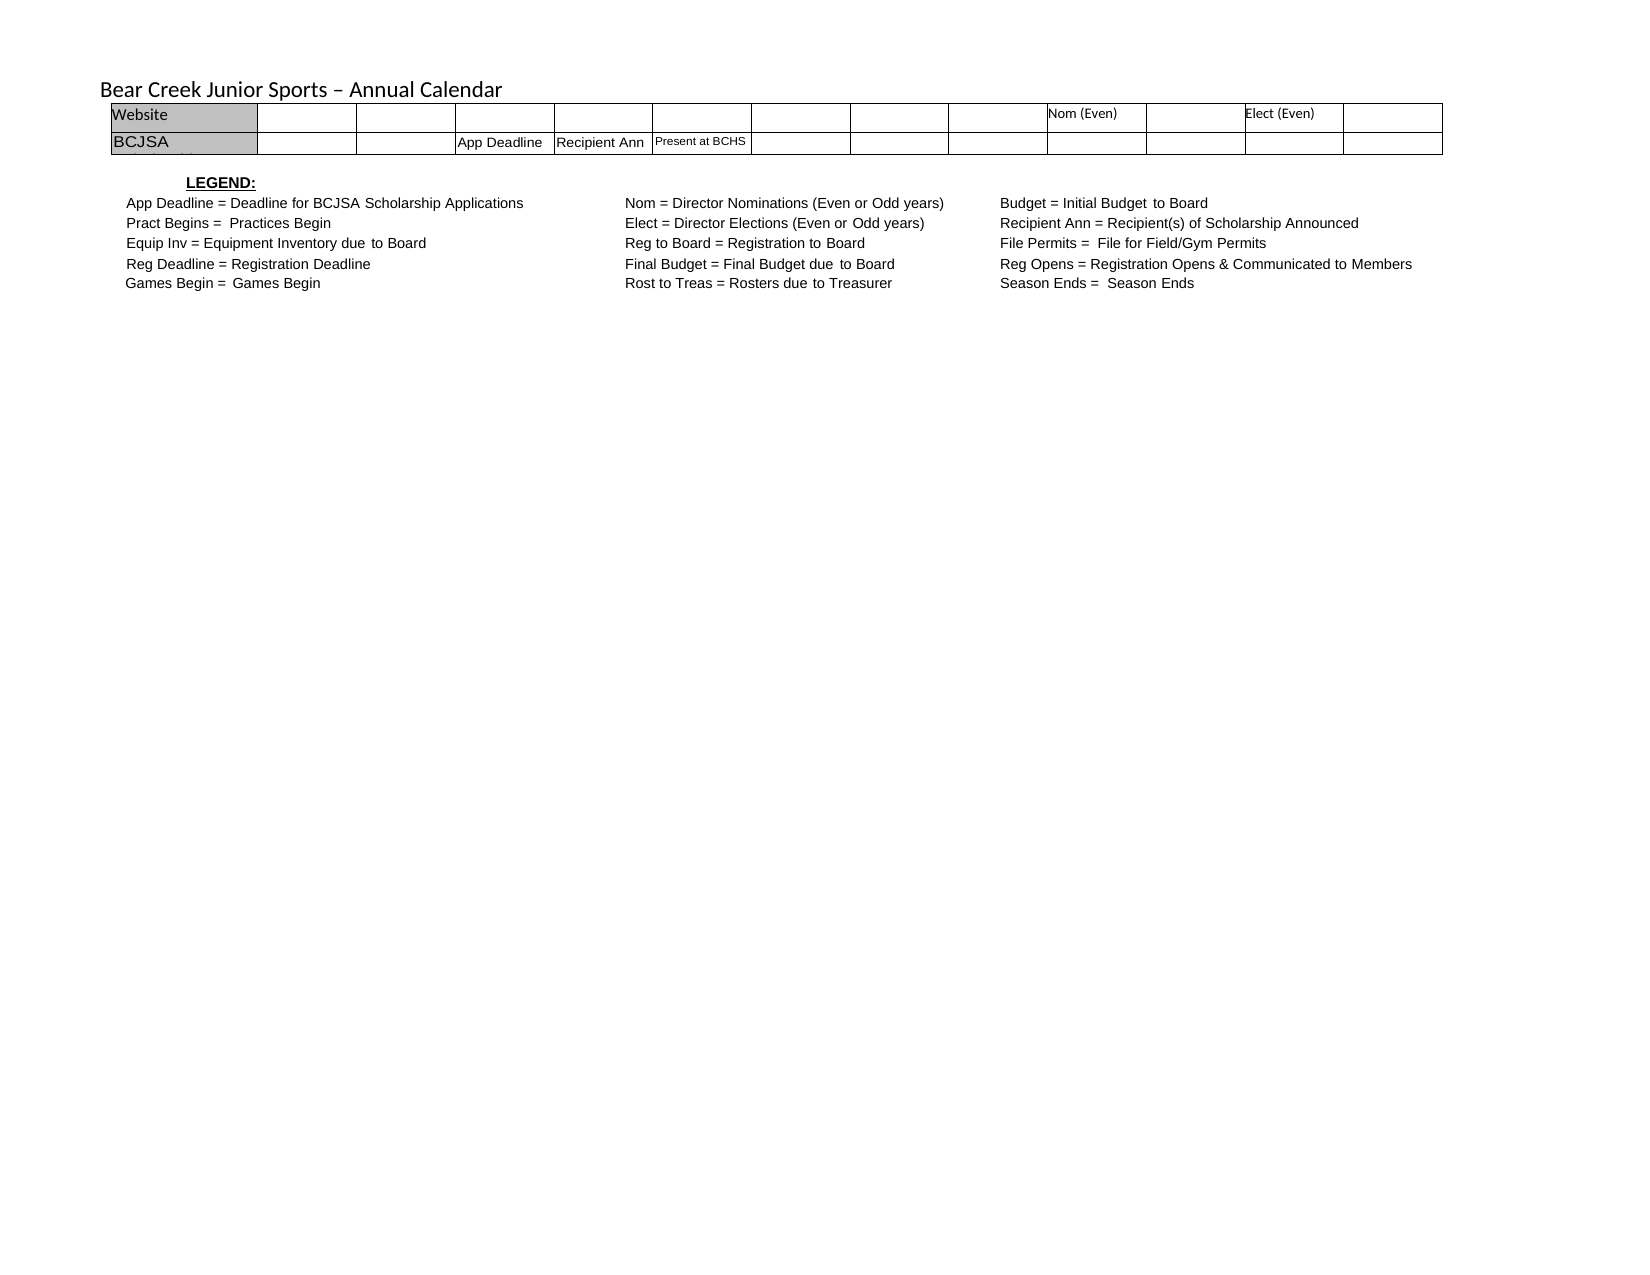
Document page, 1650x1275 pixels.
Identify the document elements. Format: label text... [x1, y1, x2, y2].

table_cell [357, 104, 455, 132]
table_cell [258, 104, 356, 132]
table_cell [1246, 133, 1343, 154]
table_cell [1147, 104, 1245, 132]
table_cell [1344, 104, 1442, 132]
table_cell [456, 104, 554, 132]
table_cell [851, 104, 948, 132]
text Pract Begins = Practices Begin Elect = Director Elections (Even or Odd years) Recipient Ann = Recipient(s) of Scholarship Announced [126, 215, 1441, 231]
table_cell [357, 133, 455, 154]
table_cell Present at BCHS [653, 133, 751, 154]
table_cell [949, 104, 1047, 132]
table_cell [1048, 133, 1146, 154]
table_cell [258, 133, 356, 154]
table_cell BCJSA Scholarship [112, 133, 257, 154]
table_cell [555, 104, 652, 132]
text Games Begin = Games Begin Rost to Treas = Rosters due to Treasurer Season Ends = Season Ends [125, 275, 1441, 292]
table_cell Recipient Ann [555, 133, 652, 154]
table_cell [949, 133, 1047, 154]
text App Deadline = Deadline for BCJSA Scholarship Applications Nom = Director Nominations (Even or Odd years) Budget = Initial Budget to Board [126, 194, 1303, 211]
text Equip Inv = Equipment Inventory due to Board Reg to Board = Registration to Board File Permits = File for Field/Gym Permits [126, 235, 1303, 252]
table_cell [851, 133, 948, 154]
table_cell App Deadline [456, 133, 554, 154]
text LEGEND: [186, 174, 1303, 192]
table_cell Website [112, 104, 257, 132]
table_cell [752, 133, 850, 154]
table_cell [653, 104, 751, 132]
table_cell Nom (Even) [1048, 104, 1146, 132]
table_cell [752, 104, 850, 132]
table_cell [1344, 133, 1442, 154]
table_cell [1147, 133, 1245, 154]
table_cell Elect (Even) [1246, 104, 1343, 132]
text Reg Deadline = Registration Deadline Final Budget = Final Budget due to Board Reg Opens = Registration Opens & Communicated to Members [126, 255, 1441, 272]
